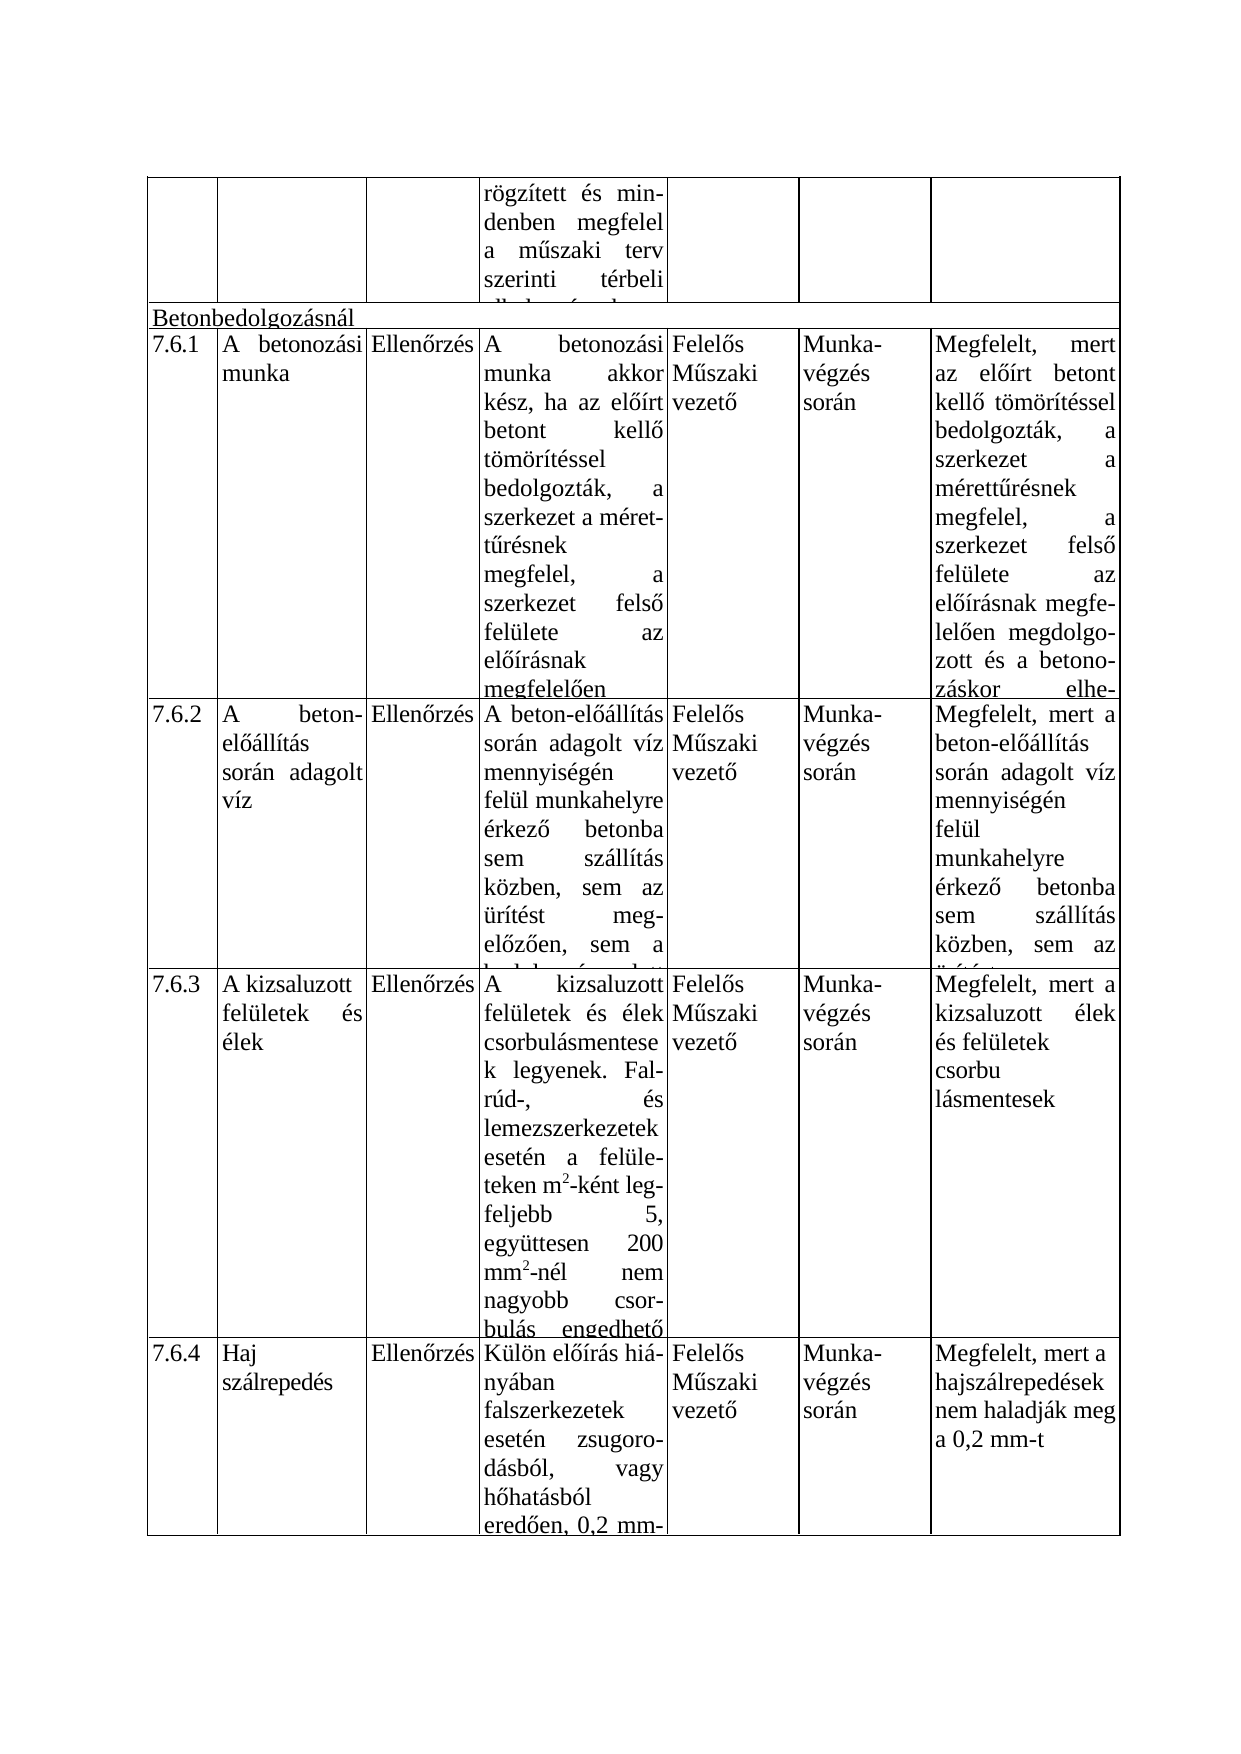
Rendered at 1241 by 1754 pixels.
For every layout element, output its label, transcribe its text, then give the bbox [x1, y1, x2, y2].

table_cell Felelős Műszaki vezető [668, 699, 798, 967]
table_cell Betonbedolgozásnál [148, 303, 1119, 327]
table_cell 7.6.3 [148, 969, 217, 1336]
table_header [367, 178, 479, 301]
table_cell Megfelelt, mert a beton-előállítás során adagolt víz mennyiségén felül munkahelyre érkező betonba sem szállítás közben, sem az ürítést megelőzően, sem a bedolgozás alatt nem került víz [932, 699, 1119, 967]
table_header [800, 178, 930, 301]
table_cell 7.6.4 [148, 1338, 217, 1534]
table_header [668, 178, 798, 301]
table_cell Munkavégzés során [800, 699, 930, 967]
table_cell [668, 1338, 798, 1534]
table_cell Felelős Műszaki vezető [668, 329, 798, 697]
table_cell Haj szálrepedés [218, 1338, 366, 1534]
table_header [218, 178, 366, 301]
table_header rögzített és mindenben megfelel a műszaki terv szerinti térbeli elhelyezésnek [480, 178, 667, 301]
table_cell A kizsaluzott felületek és élek csorbulásmentesek legyenek. Fal- rúd-, és lemezszerkezetek esetén a felületeken m2-ként legfeljebb 5, együttesen 200 mm2-nél nem nagyobb csorbulás engedhető meg, amennyiben ez a szilárdsági követelményeket nem befolyásolja [480, 969, 667, 1336]
table_cell 7.6.2 [148, 699, 217, 967]
table_header [148, 178, 217, 301]
table_header [932, 178, 1119, 301]
table_cell Ellenőrzés [367, 329, 479, 697]
table_cell A beton-előállítás során adagolt víz [218, 699, 366, 967]
table_cell Megfelelt, mert az előírt betont kellő tömörítéssel bedolgozták, a szerkezet a mérettűrésnek megfelel, a szerkezet felső felülete az előírásnak megfelelően megdolgozott és a betonozáskor elhelyezendő szerelvények terv szerinti beépítése kész [932, 329, 1119, 697]
table_cell A betonozási munka [218, 329, 366, 697]
table_cell A beton-előállítás során adagolt víz mennyiségén felül munkahelyre érkező betonba sem szállítás közben, sem az ürítést megelőzően, sem a bedolgozás alatt vizet ereszteni nem szabad [480, 699, 667, 967]
table_cell Külön előírás hiányában falszerkezetek esetén zsugorodásból, vagy hőhatásból eredően, 0,2 mm-nél nem szélesebb hajszálrepedés engedhető meg [480, 1338, 667, 1534]
table_cell Munkavégzés során [800, 969, 930, 1336]
table_cell Megfelelt, mert a kizsaluzott élek és felületek csorbulásmentesek [932, 969, 1119, 1336]
table_cell Ellenőrzés [367, 1338, 479, 1534]
table_cell A betonozási munka akkor kész, ha az előírt betont kellő tömörítéssel bedolgozták, a szerkezet a méret-tűrésnek megfelel, a szerkezet felső felülete az előírásnak megfelelően megdolgozott és a betonozáskor elhelyezendő szerelvények terv szerinti beépítése kész [480, 329, 667, 697]
table_cell Ellenőrzés [367, 699, 479, 967]
table_cell 7.6.1 [148, 329, 217, 697]
table_cell Munkavégzés során [800, 1338, 930, 1534]
table_cell A kizsaluzott felületek és élek [218, 969, 366, 1336]
table_cell Munkavégzés során [800, 329, 930, 697]
table_cell Felelős Műszaki vezető [668, 969, 798, 1336]
table_cell Ellenőrzés [367, 969, 479, 1336]
table_cell Megfelelt, mert a hajszálrepedések nem haladják meg a 0,2 mm-t [932, 1338, 1119, 1534]
